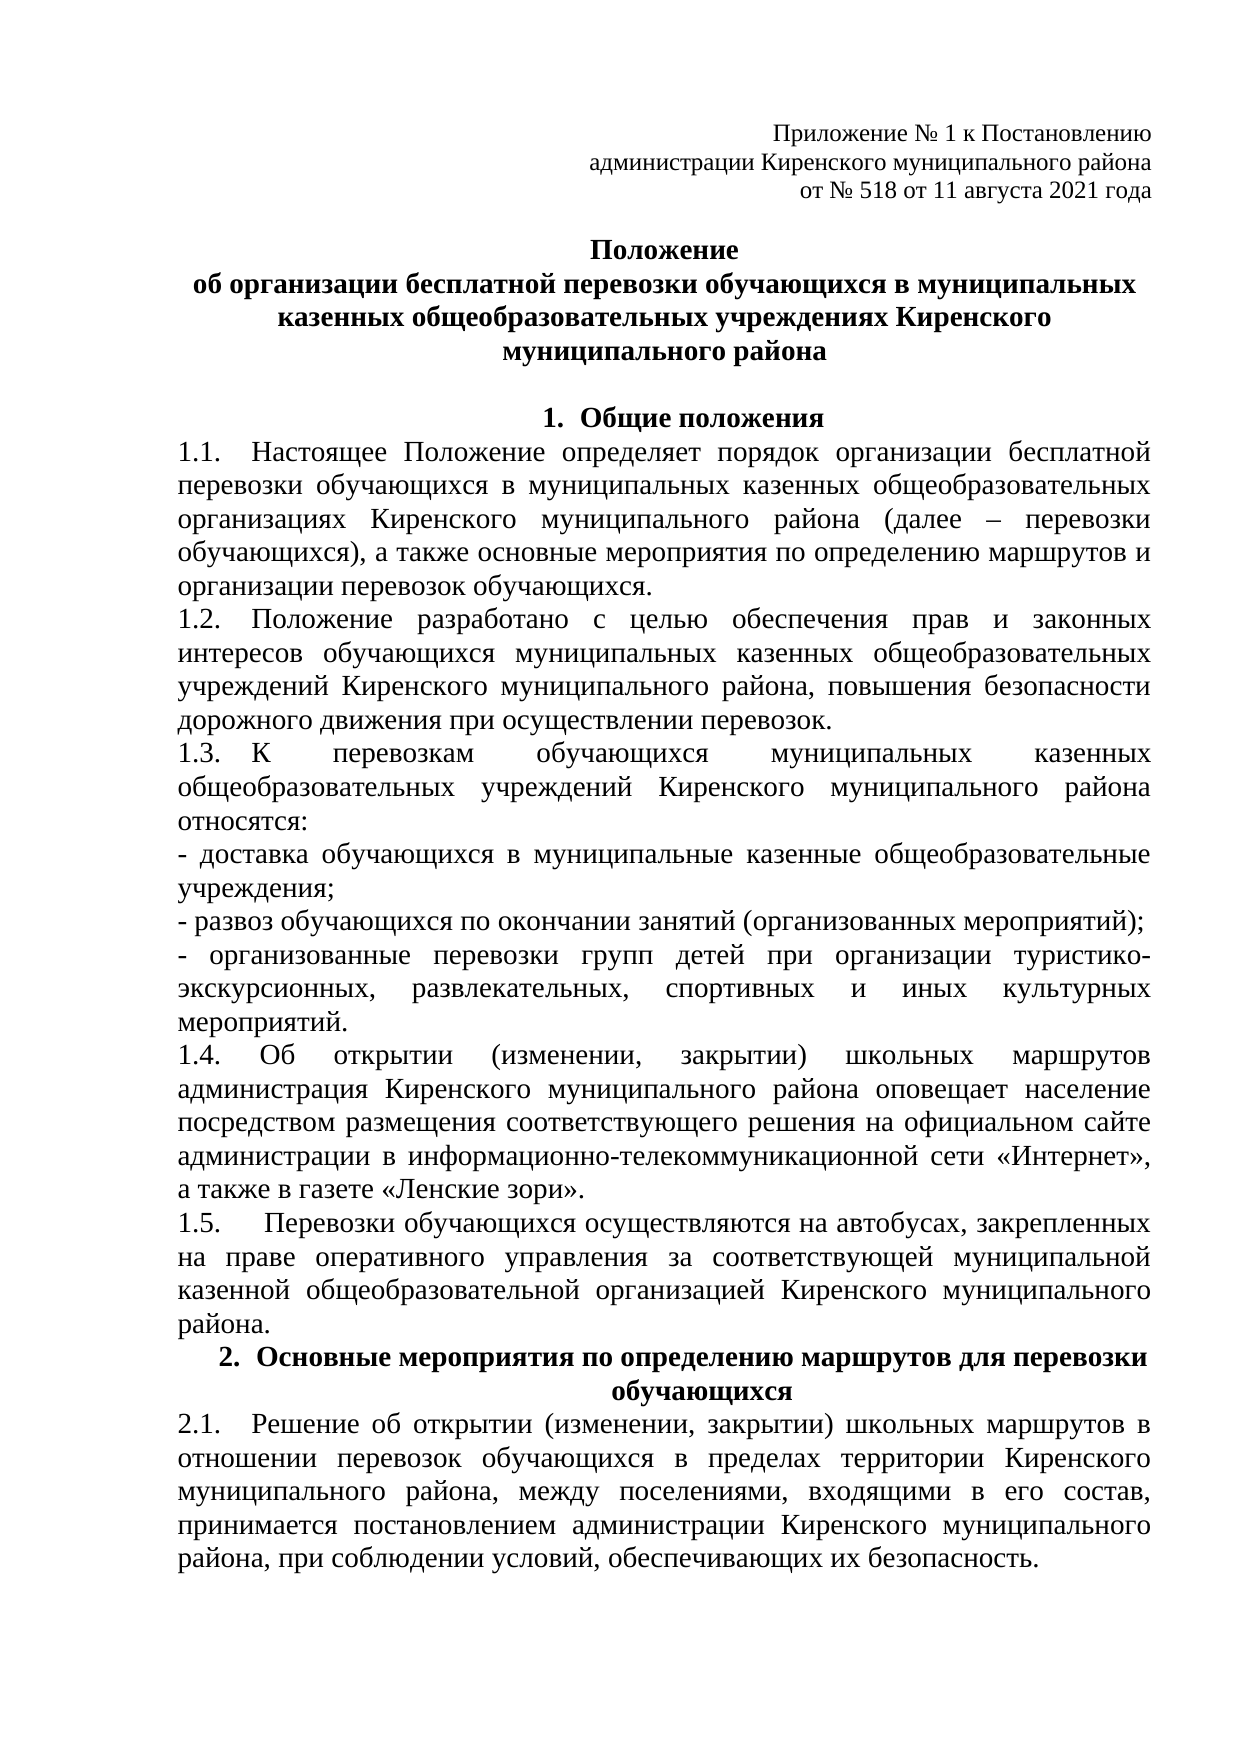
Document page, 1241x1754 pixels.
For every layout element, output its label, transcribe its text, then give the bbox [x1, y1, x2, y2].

list Основные мероприятия по определению маршрутов для перевозки обучающихся [215, 1339, 1152, 1406]
list Решение об открытии (изменении, закрытии) школьных маршрутов в отношении перевозок обучающихся в пределах территории Киренского муниципального района, между поселениями, входящими в его состав, принимается постановлением администрации Киренского муниципального района, при соблюдении условий, обеспечивающих их безопасность. [177, 1406, 1152, 1574]
list - доставка обучающихся в муниципальные казенные общеобразовательные учреждения; [177, 836, 1152, 903]
text Положение [177, 232, 1152, 266]
text администрации Киренского муниципального района [177, 147, 1152, 176]
list Настоящее Положение определяет порядок организации бесплатной перевозки обучающихся в муниципальных казенных общеобразовательных организациях Киренского муниципального района (далее – перевозки обучающихся), а также основные мероприятия по определению маршрутов и организации перевозок обучающихся. [177, 434, 1152, 601]
list К перевозкам обучающихся муниципальных казенных общеобразовательных учреждений Киренского муниципального района относятся: [177, 736, 1152, 836]
list 1.4. Об открытии (изменении, закрытии) школьных маршрутов администрация Киренского муниципального района оповещает население посредством размещения соответствующего решения на официальном сайте администрации в информационно-телекоммуникационной сети «Интернет», а также в газете «Ленские зори». [177, 1037, 1152, 1205]
list 1.5. Перевозки обучающихся осуществляются на автобусах, закрепленных на праве оперативного управления за соответствующей муниципальной казенной общеобразовательной организацией Киренского муниципального района. [177, 1205, 1152, 1339]
list Положение разработано с целью обеспечения прав и законных интересов обучающихся муниципальных казенных общеобразовательных учреждений Киренского муниципального района, повышения безопасности дорожного движения при осуществлении перевозок. [177, 601, 1152, 736]
list - организованные перевозки групп детей при организации туристико-экскурсионных, развлекательных, спортивных и иных культурных мероприятий. [177, 937, 1152, 1037]
text об организации бесплатной перевозки обучающихся в муниципальных казенных общеобразовательных учреждениях Киренского муниципального района [177, 266, 1152, 367]
list - развоз обучающихся по окончании занятий (организованных мероприятий); [177, 903, 1152, 937]
list Общие положения [215, 400, 1152, 434]
text от № 518 от 11 августа 2021 года [177, 176, 1152, 204]
text Приложение № 1 к Постановлению [177, 118, 1152, 147]
